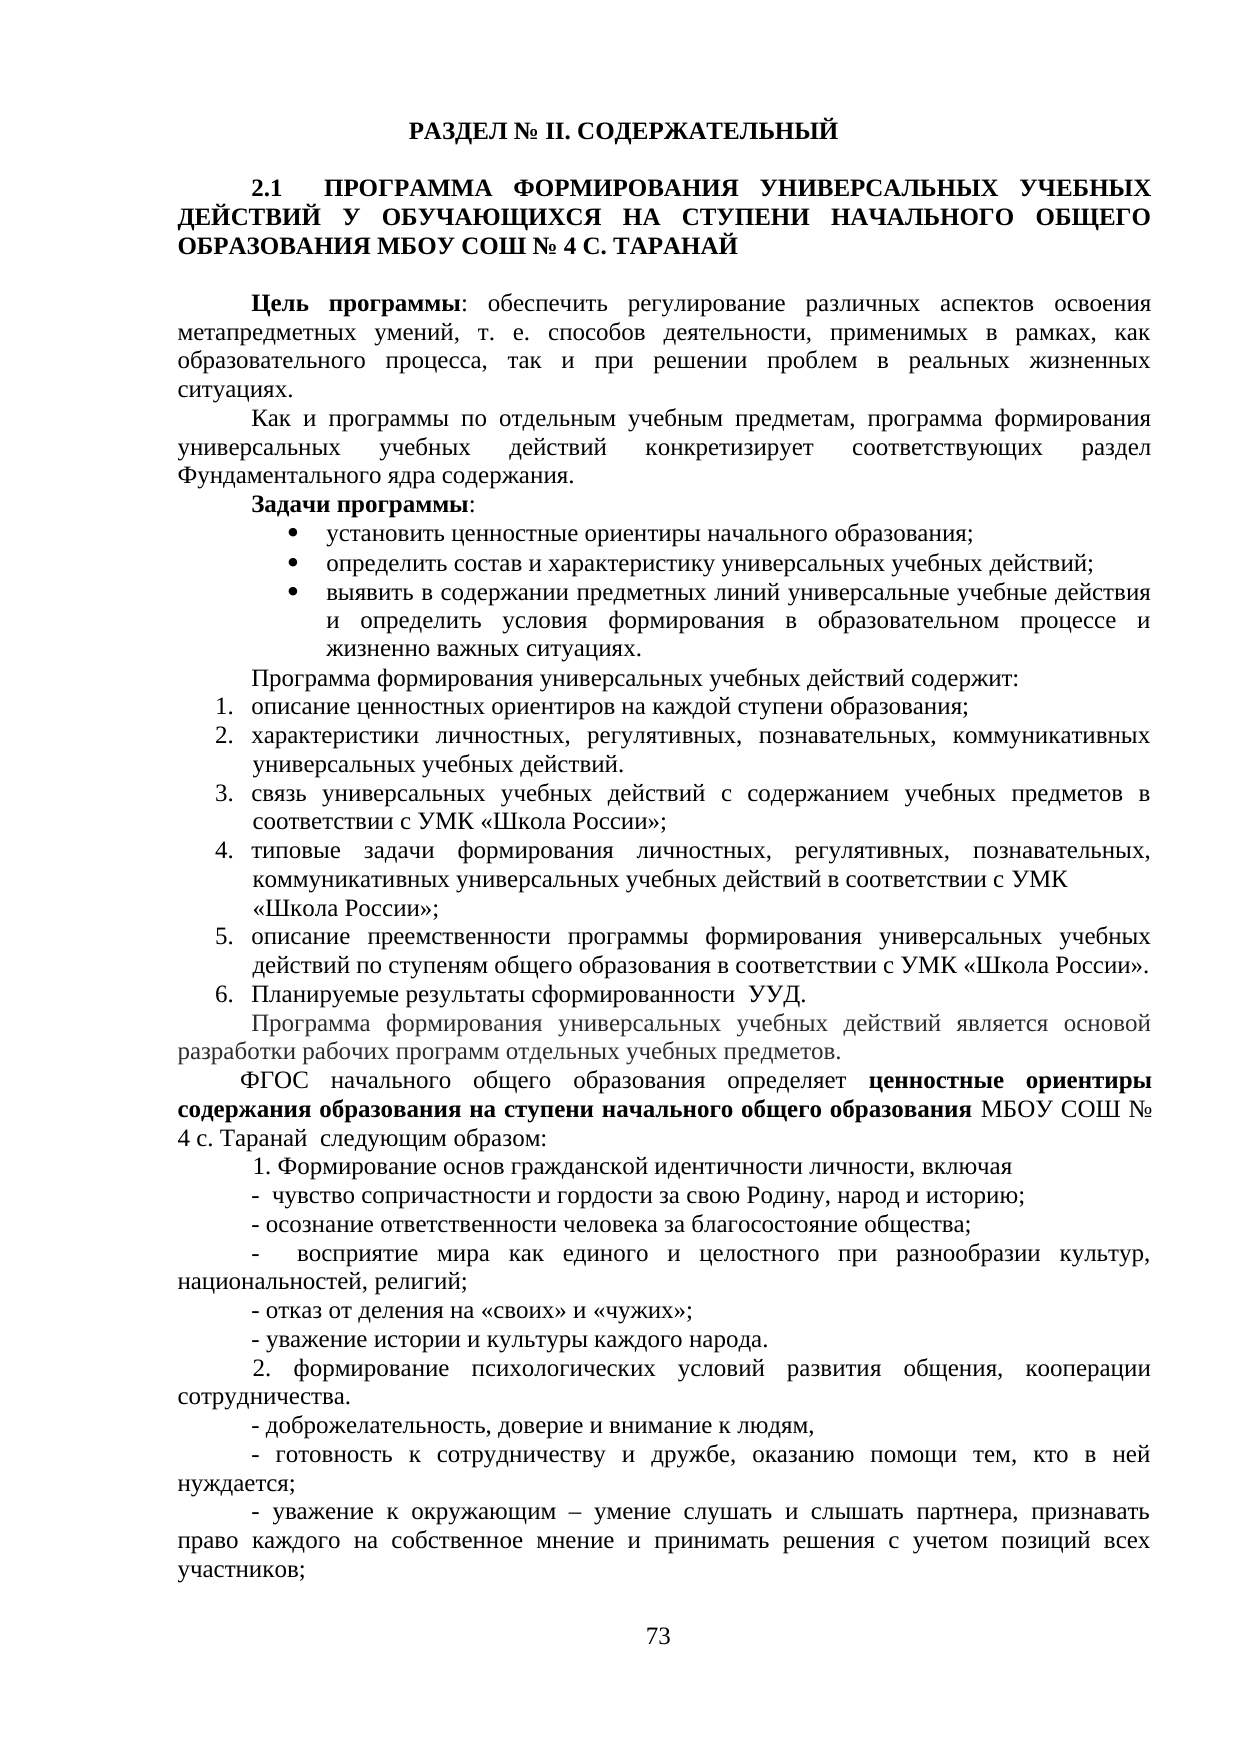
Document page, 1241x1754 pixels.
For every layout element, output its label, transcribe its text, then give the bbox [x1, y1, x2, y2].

subtitle РАЗДЕЛ № II. СОДЕРЖАТЕЛЬНЫЙ [408, 116, 1238, 144]
text «Школа России»; [252, 893, 1238, 921]
list уважение к окружающим – умение слушать и слышать партнера, признавать право каждого на собственное мнение и принимать решения с учетом позиций всех участников; [177, 1496, 1151, 1583]
text Программа формирования универсальных учебных действий является основой разработки рабочих программ отдельных учебных предметов. [177, 1008, 1151, 1065]
text Как и программы по отдельным учебным предметам, программа формирования универсальных учебных действий конкретизирует соответствующих раздел Фундаментального ядра содержания. [177, 403, 1152, 489]
list связь универсальных учебных действий с содержанием учебных предметов в соответствии с УМК «Школа России»; [215, 778, 1151, 835]
text Программа формирования универсальных учебных действий содержит: [251, 663, 1238, 691]
list выявить в содержании предметных линий универсальные учебные действия и определить условия формирования в образовательном процессе и жизненно важных ситуациях. [288, 578, 1151, 662]
list доброжелательность, доверие и внимание к людям, [251, 1410, 1238, 1439]
list чувство сопричастности и гордости за свою Родину, народ и историю; [251, 1180, 1238, 1209]
subtitle Задачи программы: [251, 489, 1238, 518]
list Планируемые результаты сформированности УУД. [215, 979, 1238, 1008]
list Формирование основ гражданской идентичности личности, включая [252, 1151, 1238, 1180]
list осознание ответственности человека за благосостояние общества; [251, 1209, 1238, 1238]
list типовые задачи формирования личностных, регулятивных, познавательных, коммуникативных универсальных учебных действий в соответствии с УМК [215, 835, 1151, 893]
list ПРОГРАММА ФОРМИРОВАНИЯ УНИВЕРСАЛЬНЫХ УЧЕБНЫХ ДЕЙСТВИЙ У ОБУЧАЮЩИХСЯ НА СТУПЕНИ НАЧАЛЬНОГО ОБЩЕГО ОБРАЗОВАНИЯ МБОУ СОШ № 4 С. ТАРАНАЙ [177, 173, 1152, 259]
list уважение истории и культуры каждого народа. [251, 1324, 1238, 1353]
list восприятие мира как единого и целостного при разнообразии культур, национальностей, религий; [177, 1238, 1151, 1295]
list описание преемственности программы формирования универсальных учебных действий по ступеням общего образования в соответствии с УМК «Школа России». [215, 921, 1152, 979]
text ФГОС начального общего образования определяет ценностные ориентиры содержания образования на ступени начального общего образования МБОУ СОШ № 4 с. Таранай следующим образом: [177, 1065, 1152, 1151]
list отказ от деления на «своих» и «чужих»; [251, 1295, 1238, 1324]
list описание ценностных ориентиров на каждой ступени образования; [215, 691, 1238, 720]
list характеристики личностных, регулятивных, познавательных, коммуникативных универсальных учебных действий. [215, 720, 1151, 778]
list готовность к сотрудничеству и дружбе, оказанию помощи тем, кто в ней нуждается; [177, 1439, 1151, 1496]
list формирование психологических условий развития общения, кооперации сотрудничества. [177, 1353, 1151, 1410]
text Цель программы: обеспечить регулирование различных аспектов освоения метапредметных умений, т. е. способов деятельности, применимых в рамках, как образовательного процесса, так и при решении проблем в реальных жизненных ситуациях. [177, 288, 1152, 403]
list установить ценностные ориентиры начального образования; [288, 518, 1238, 547]
list определить состав и характеристику универсальных учебных действий; [288, 547, 1238, 577]
